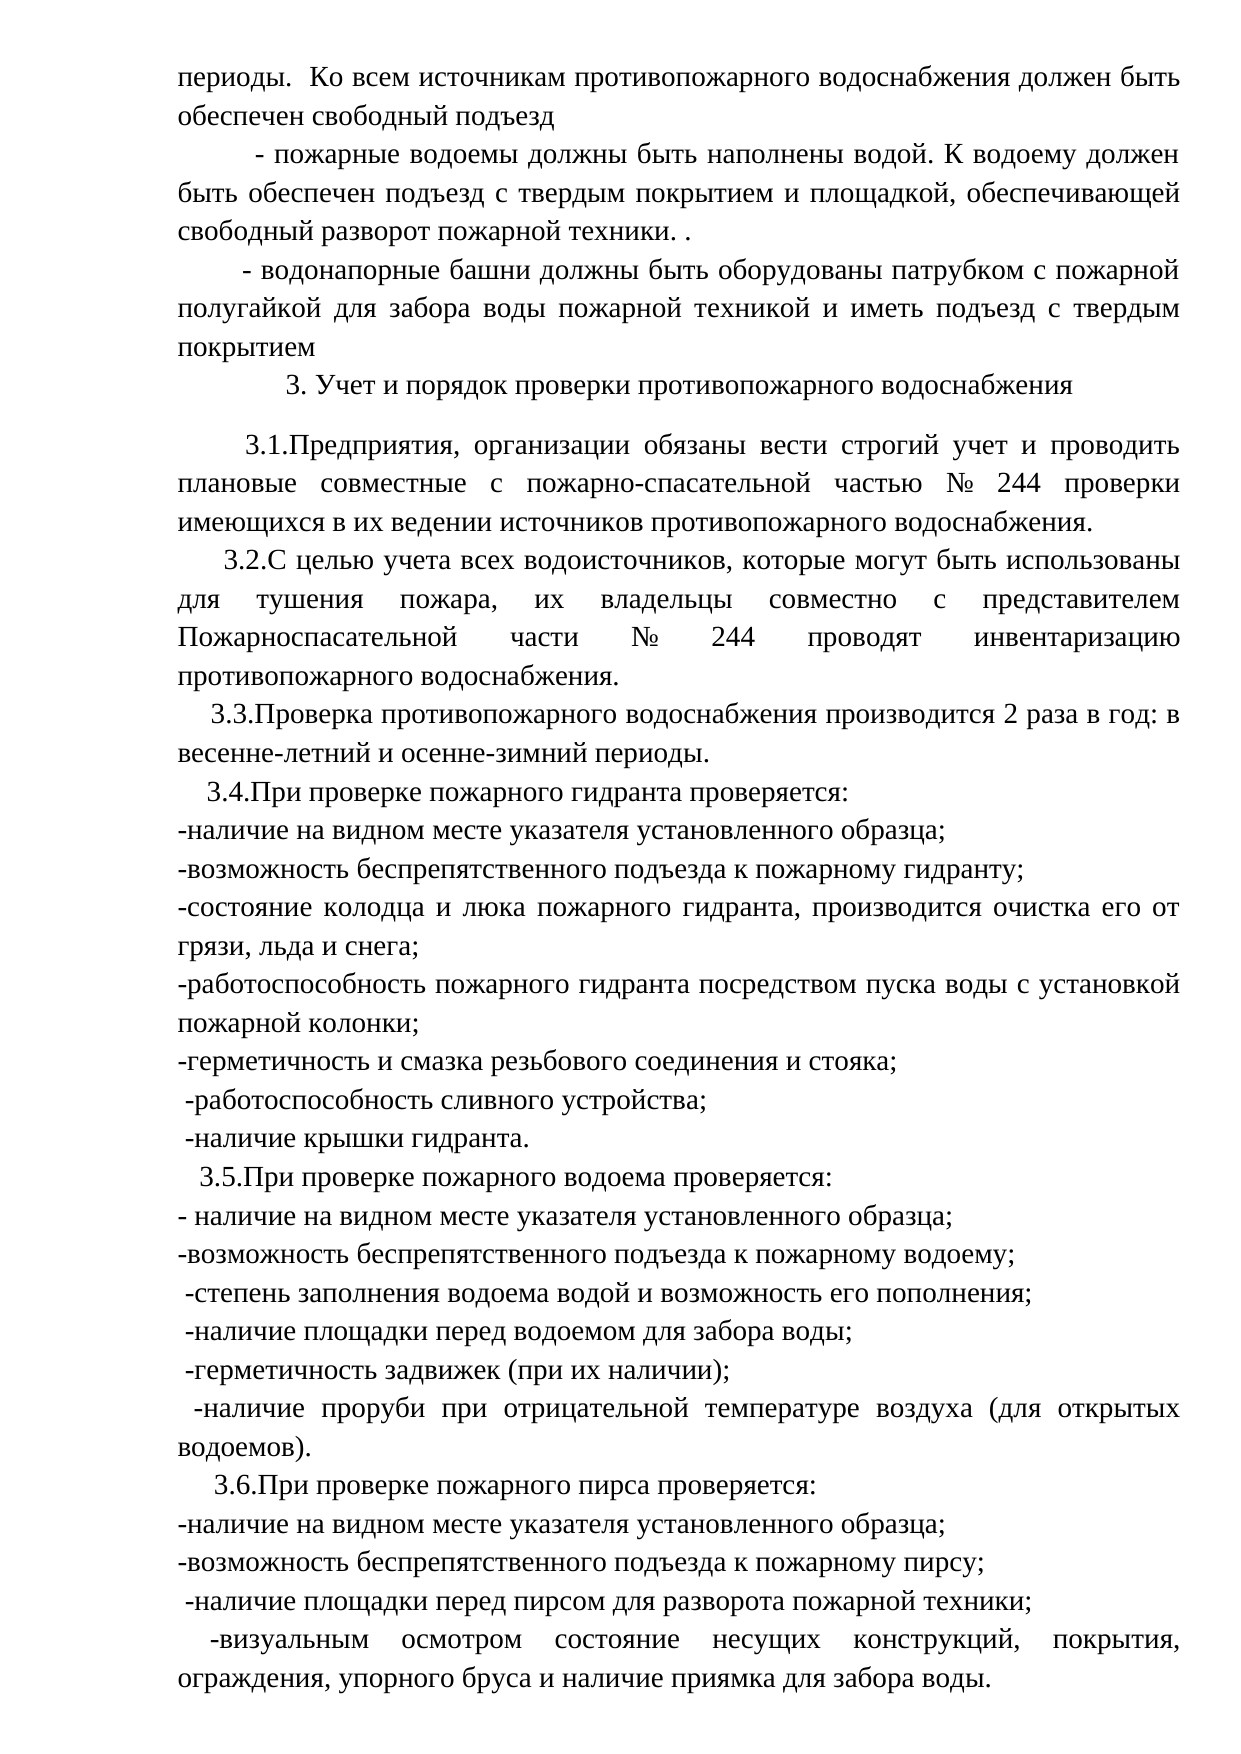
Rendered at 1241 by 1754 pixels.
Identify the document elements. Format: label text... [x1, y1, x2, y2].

text -степень заполнения водоема водой и возможность его пополнения; [177, 1275, 1181, 1308]
text - водонапорные башни должны быть оборудованы патрубком с пожарной полугайкой для забора воды пожарной техникой и иметь подъезд с твердым покрытием [177, 252, 1181, 362]
text 3.6.При проверке пожарного пирса проверяется: [177, 1467, 1181, 1501]
text 3.2.С целью учета всех водоисточников, которые могут быть использованы для тушения пожара, их владельцы совместно с представителем Пожарноспасательной части № 244 проводят инвентаризацию противопожарного водоснабжения. [177, 542, 1181, 692]
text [177, 1506, 1181, 1539]
text 3.4.При проверке пожарного гидранта проверяется: [177, 774, 1181, 807]
text - пожарные водоемы должны быть наполнены водой. К водоему должен быть обеспечен подъезд с твердым покрытием и площадкой, обеспечивающей свободный разворот пожарной техники. . [177, 136, 1181, 247]
text -наличие площадки перед водоемом для забора воды; [177, 1313, 1181, 1347]
text -герметичность задвижек (при их наличии); [177, 1352, 1181, 1385]
text -возможность беспрепятственного подъезда к пожарному водоему; [177, 1236, 1181, 1270]
text 3.3.Проверка противопожарного водоснабжения производится 2 раза в год: в весенне-летний и осенне-зимний периоды. [177, 697, 1181, 769]
text - наличие на видном месте указателя установленного образца; [177, 1198, 1181, 1231]
text -визуальным осмотром состояние несущих конструкций, покрытия, ограждения, упорного бруса и наличие приямка для забора воды. [177, 1622, 1181, 1694]
text -работоспособность пожарного гидранта посредством пуска воды с установкой пожарной колонки; [177, 966, 1181, 1038]
text 3.1.Предприятия, организации обязаны вести строгий учет и проводить плановые совместные с пожарно-спасательной частью № 244 проверки имеющихся в их ведении источников противопожарного водоснабжения. [177, 427, 1181, 537]
text -наличие на видном месте указателя установленного образца; [177, 812, 1181, 846]
text -наличие площадки перед пирсом для разворота пожарной техники; [177, 1583, 1181, 1617]
text -возможность беспрепятственного подъезда к пожарному гидранту; [177, 851, 1181, 884]
text 3. Учет и порядок проверки противопожарного водоснабжения [177, 367, 1181, 401]
text -герметичность и смазка резьбового соединения и стояка; [177, 1043, 1181, 1077]
text -возможность беспрепятственного подъезда к пожарному пирсу; [177, 1544, 1181, 1578]
text -работоспособность сливного устройства; [177, 1082, 1181, 1116]
text -наличие крышки гидранта. [177, 1121, 1181, 1154]
text -состояние колодца и люка пожарного гидранта, производится очистка его от грязи, льда и снега; [177, 889, 1181, 961]
text -наличие проруби при отрицательной температуре воздуха (для открытых водоемов). [177, 1390, 1181, 1462]
text 3.5.При проверке пожарного водоема проверяется: [177, 1159, 1181, 1193]
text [177, 59, 1181, 131]
